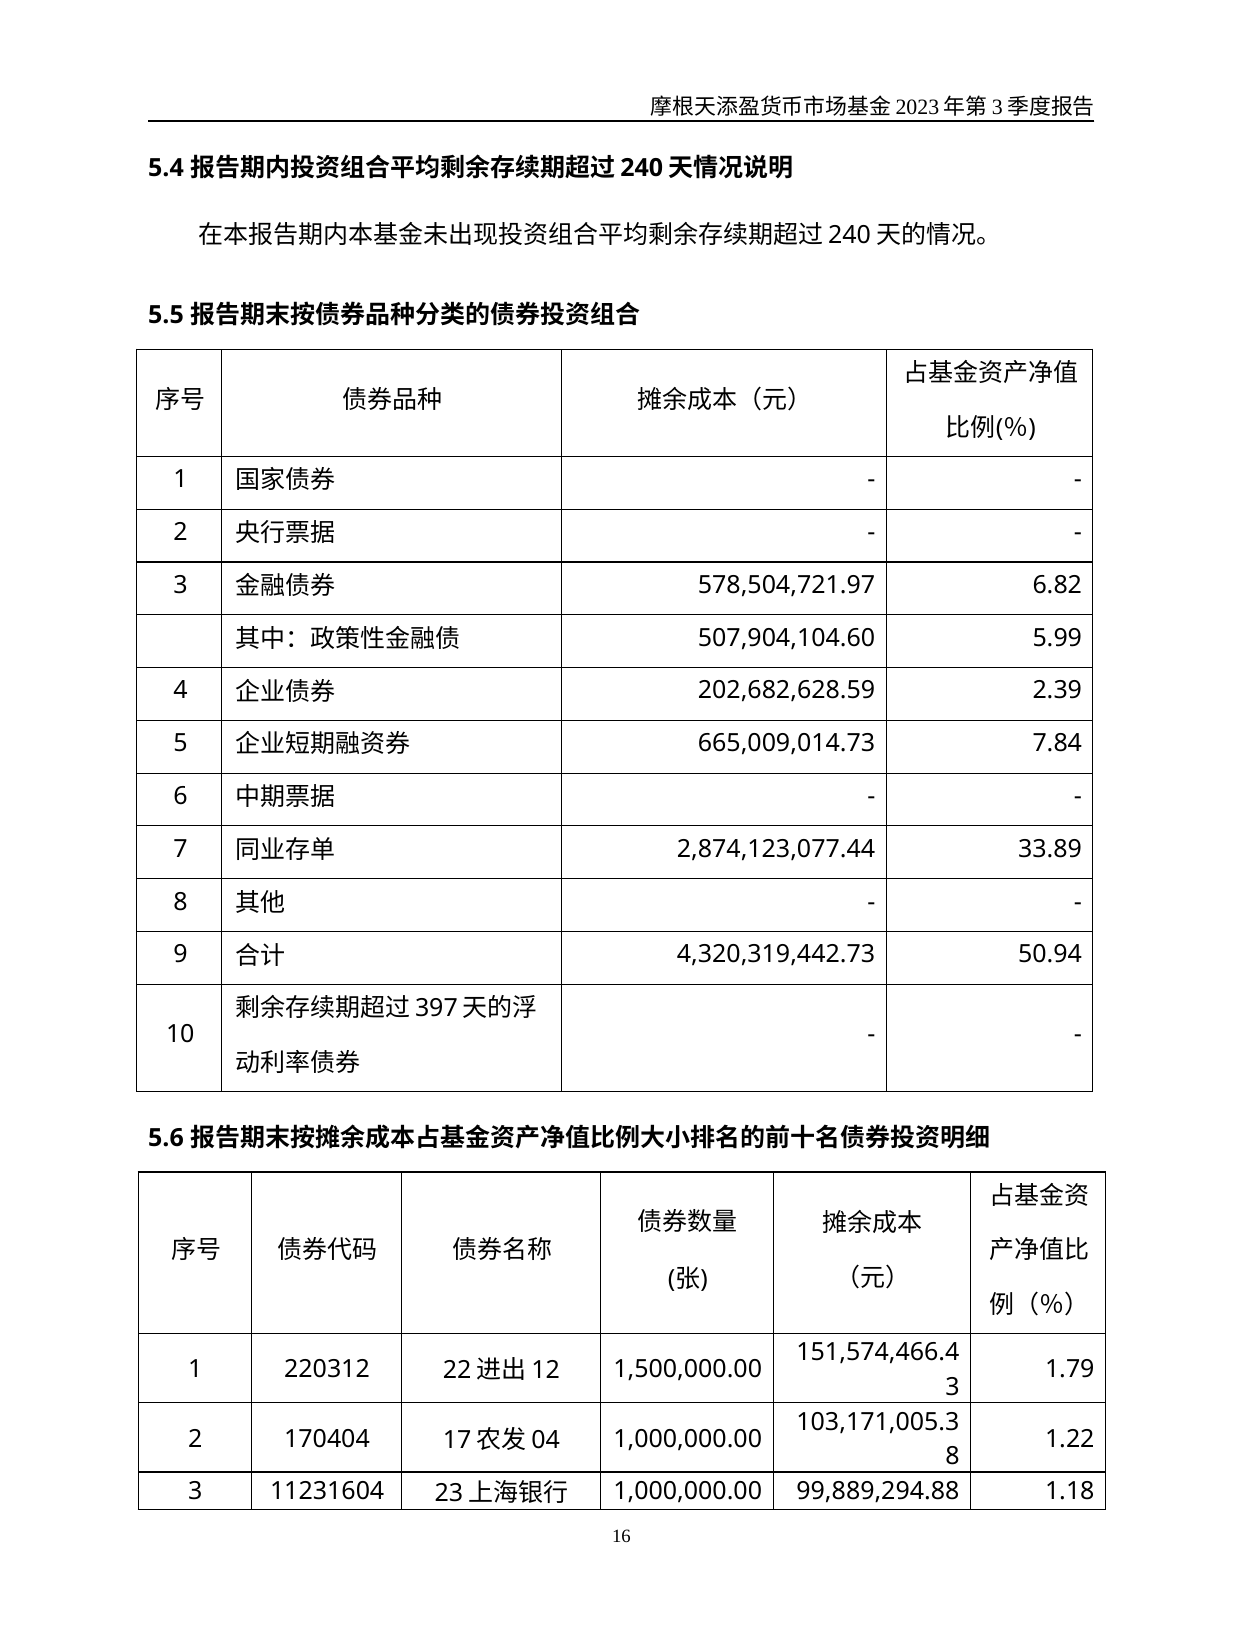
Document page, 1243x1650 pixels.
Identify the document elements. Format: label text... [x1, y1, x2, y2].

table_cell 2,874,123,077.44 [562, 826, 886, 878]
table_header 摊余成本（元） [774, 1173, 970, 1333]
table_cell 7.84 [887, 721, 1092, 773]
table_cell 1,000,000.00 [601, 1403, 773, 1471]
table_cell 3 [139, 1473, 251, 1509]
table_cell 17农发04 [402, 1403, 600, 1471]
text 5.5 报告期末按债券品种分类的债券投资组合 [148, 294, 1094, 330]
table_cell 220312 [252, 1334, 401, 1402]
table_cell 99,889,294.88 [774, 1473, 970, 1509]
table_cell - [887, 457, 1092, 508]
table_cell 9 [137, 932, 221, 984]
table_cell 2 [137, 510, 221, 561]
table_cell 7 [137, 826, 221, 878]
table_header 占基金资产净值比例（％） [971, 1173, 1105, 1333]
table_header 债券数量 (张) [601, 1173, 773, 1333]
table_cell 151,574,466.43 [774, 1334, 970, 1402]
table_cell 企业债券 [222, 668, 561, 720]
table_cell 4,320,319,442.73 [562, 932, 886, 984]
table_cell 5.99 [887, 615, 1092, 667]
table_cell 665,009,014.73 [562, 721, 886, 773]
table_cell - [562, 879, 886, 931]
table_cell 8 [137, 879, 221, 931]
table_cell 170404 [252, 1403, 401, 1471]
table_cell - [562, 510, 886, 561]
table_cell 1.18 [971, 1473, 1105, 1509]
table_cell 剩余存续期超过397天的浮动利率债券 [222, 985, 561, 1091]
table_cell - [562, 457, 886, 508]
table_header 占基金资产净值比例(％) [887, 350, 1092, 456]
table_cell 10 [137, 985, 221, 1091]
table_header 债券品种 [222, 350, 561, 456]
table_cell 103,171,005.38 [774, 1403, 970, 1471]
table_cell 33.89 [887, 826, 1092, 878]
table_cell 金融债券 [222, 563, 561, 614]
table_cell - [887, 985, 1092, 1091]
table_cell 6.82 [887, 563, 1092, 614]
table_cell [137, 615, 221, 667]
table_cell - [562, 985, 886, 1091]
table_cell 企业短期融资券 [222, 721, 561, 773]
table_cell 1,500,000.00 [601, 1334, 773, 1402]
table_cell 1,000,000.00 [601, 1473, 773, 1509]
table_cell 其他 [222, 879, 561, 931]
table_cell 202,682,628.59 [562, 668, 886, 720]
text 5.6 报告期末按摊余成本占基金资产净值比例大小排名的前十名债券投资明细 [148, 1117, 1094, 1153]
text 在本报告期内本基金未出现投资组合平均剩余存续期超过240天的情况。 [148, 215, 1094, 251]
table_cell 合计 [222, 932, 561, 984]
table_cell 6 [137, 774, 221, 825]
table_header 摊余成本（元） [562, 350, 886, 456]
table_cell 1.79 [971, 1334, 1105, 1402]
table_cell 央行票据 [222, 510, 561, 561]
table_cell - [887, 774, 1092, 825]
table_cell 22进出12 [402, 1334, 600, 1402]
table_cell - [887, 879, 1092, 931]
table_cell - [887, 510, 1092, 561]
table_cell 507,904,104.60 [562, 615, 886, 667]
table_header 债券名称 [402, 1173, 600, 1333]
table_cell 578,504,721.97 [562, 563, 886, 614]
table_cell 23上海银行CD041 [402, 1473, 600, 1509]
text 5.4 报告期内投资组合平均剩余存续期超过240天情况说明 [148, 148, 1094, 184]
table_cell 1 [137, 457, 221, 508]
table_cell 其中：政策性金融债 [222, 615, 561, 667]
table_cell 50.94 [887, 932, 1092, 984]
table_header 序号 [139, 1173, 251, 1333]
table_cell 同业存单 [222, 826, 561, 878]
table_header 序号 [137, 350, 221, 456]
table_cell 2 [139, 1403, 251, 1471]
table_cell 1.22 [971, 1403, 1105, 1471]
table_cell 4 [137, 668, 221, 720]
table_cell 中期票据 [222, 774, 561, 825]
table_header 债券代码 [252, 1173, 401, 1333]
table_cell - [562, 774, 886, 825]
table_cell 1 [139, 1334, 251, 1402]
table_cell 2.39 [887, 668, 1092, 720]
table_cell 112316041 [252, 1473, 401, 1509]
table_cell 3 [137, 563, 221, 614]
table_cell 5 [137, 721, 221, 773]
table_cell 国家债券 [222, 457, 561, 508]
